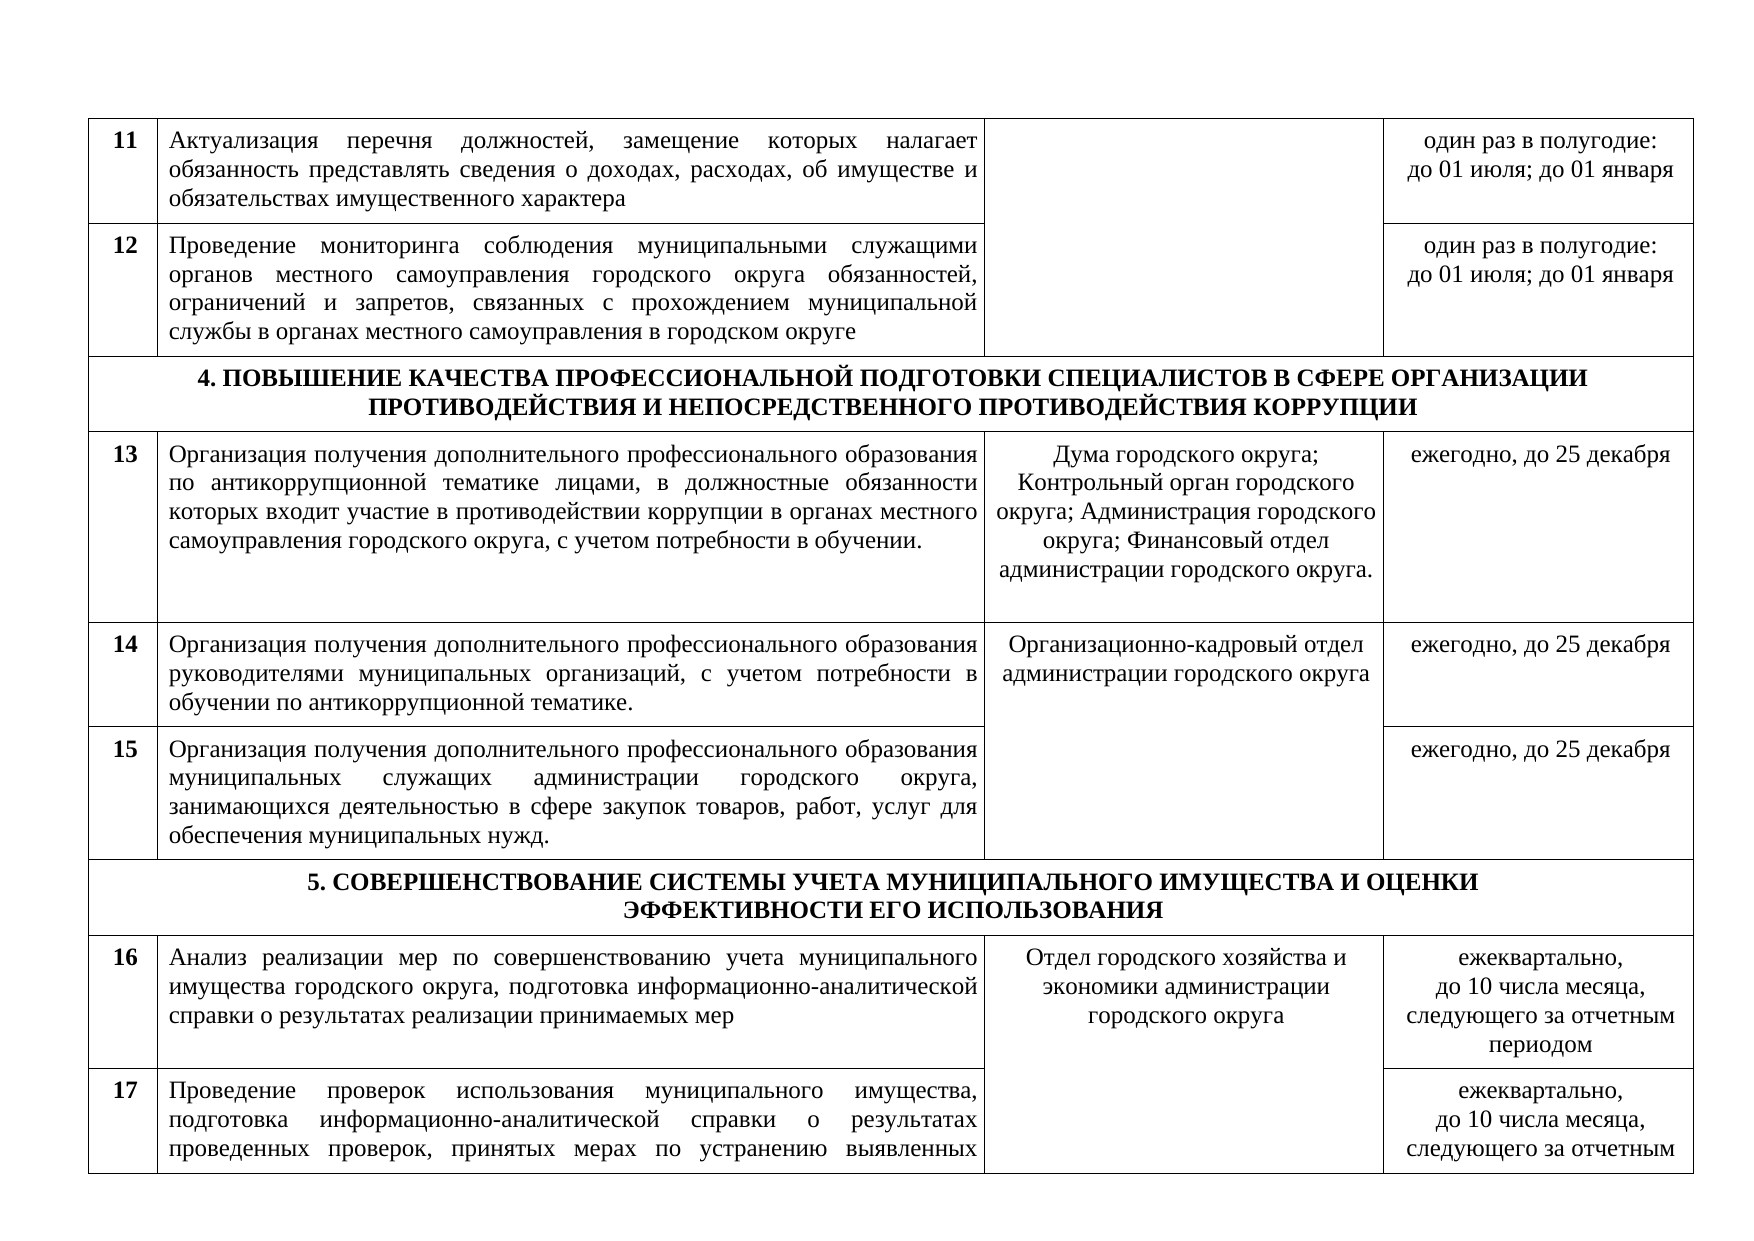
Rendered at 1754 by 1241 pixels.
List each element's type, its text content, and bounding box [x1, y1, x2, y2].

table_cell 12 [89, 224, 157, 356]
table_cell Проведение мониторинга соблюдения муниципальными служащими органов местного самоуправления городского округа обязанностей, ограничений и запретов, связанных с прохождением муниципальной службы в органах местного самоуправления в городском округе [158, 224, 984, 356]
table_cell ежегодно, до 25 декабря [1384, 727, 1693, 859]
table_cell Дума городского округа; Контрольный орган городского округа; Администрация городского округа; Финансовый отдел администрации городского округа. [985, 432, 1383, 622]
table_cell Организация получения дополнительного профессионального образования руководителями муниципальных организаций, с учетом потребности в обучении по антикоррупционной тематике. [158, 623, 984, 726]
table_cell один раз в полугодие: до 01 июля; до 01 января [1384, 119, 1693, 222]
table_cell 14 [89, 623, 157, 726]
table_cell Организация получения дополнительного профессионального образования муниципальных служащих администрации городского округа, занимающихся деятельностью в сфере закупок товаров, работ, услуг для обеспечения муниципальных нужд. [158, 727, 984, 859]
table_cell 4. ПОВЫШЕНИЕ КАЧЕСТВА ПРОФЕССИОНАЛЬНОЙ ПОДГОТОВКИ СПЕЦИАЛИСТОВ В СФЕРЕ ОРГАНИЗАЦИИ ПРОТИВОДЕЙСТВИЯ И НЕПОСРЕДСТВЕННОГО ПРОТИВОДЕЙСТВИЯ КОРРУПЦИИ [89, 357, 1693, 431]
table_cell 13 [89, 432, 157, 622]
table_cell 16 [89, 936, 157, 1068]
table_cell 15 [89, 727, 157, 859]
table_cell Отдел городского хозяйства и экономики администрации городского округа [985, 936, 1383, 1172]
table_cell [1384, 1069, 1693, 1172]
table_cell ежегодно, до 25 декабря [1384, 623, 1693, 726]
table_cell 11 [89, 119, 157, 222]
table_cell Организация получения дополнительного профессионального образования по антикоррупционной тематике лицами, в должностные обязанности которых входит участие в противодействии коррупции в органах местного самоуправления городского округа, с учетом потребности в обучении. [158, 432, 984, 622]
table_cell ежеквартально, до 10 числа месяца, следующего за отчетным периодом [1384, 936, 1693, 1068]
table_cell один раз в полугодие: до 01 июля; до 01 января [1384, 224, 1693, 356]
table_cell Организационно-кадровый отдел администрации городского округа [985, 623, 1383, 859]
table_cell Анализ реализации мер по совершенствованию учета муниципального имущества городского округа, подготовка информационно-аналитической справки о результатах реализации принимаемых мер [158, 936, 984, 1068]
table_cell 17 [89, 1069, 157, 1172]
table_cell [158, 1069, 984, 1172]
table_cell ежегодно, до 25 декабря [1384, 432, 1693, 622]
table_cell 5. СОВЕРШЕНСТВОВАНИЕ СИСТЕМЫ УЧЕТА МУНИЦИПАЛЬНОГО ИМУЩЕСТВА И ОЦЕНКИ ЭФФЕКТИВНОСТИ ЕГО ИСПОЛЬЗОВАНИЯ [89, 860, 1693, 935]
table_cell Актуализация перечня должностей, замещение которых налагает обязанность представлять сведения о доходах, расходах, об имуществе и обязательствах имущественного характера [158, 119, 984, 222]
